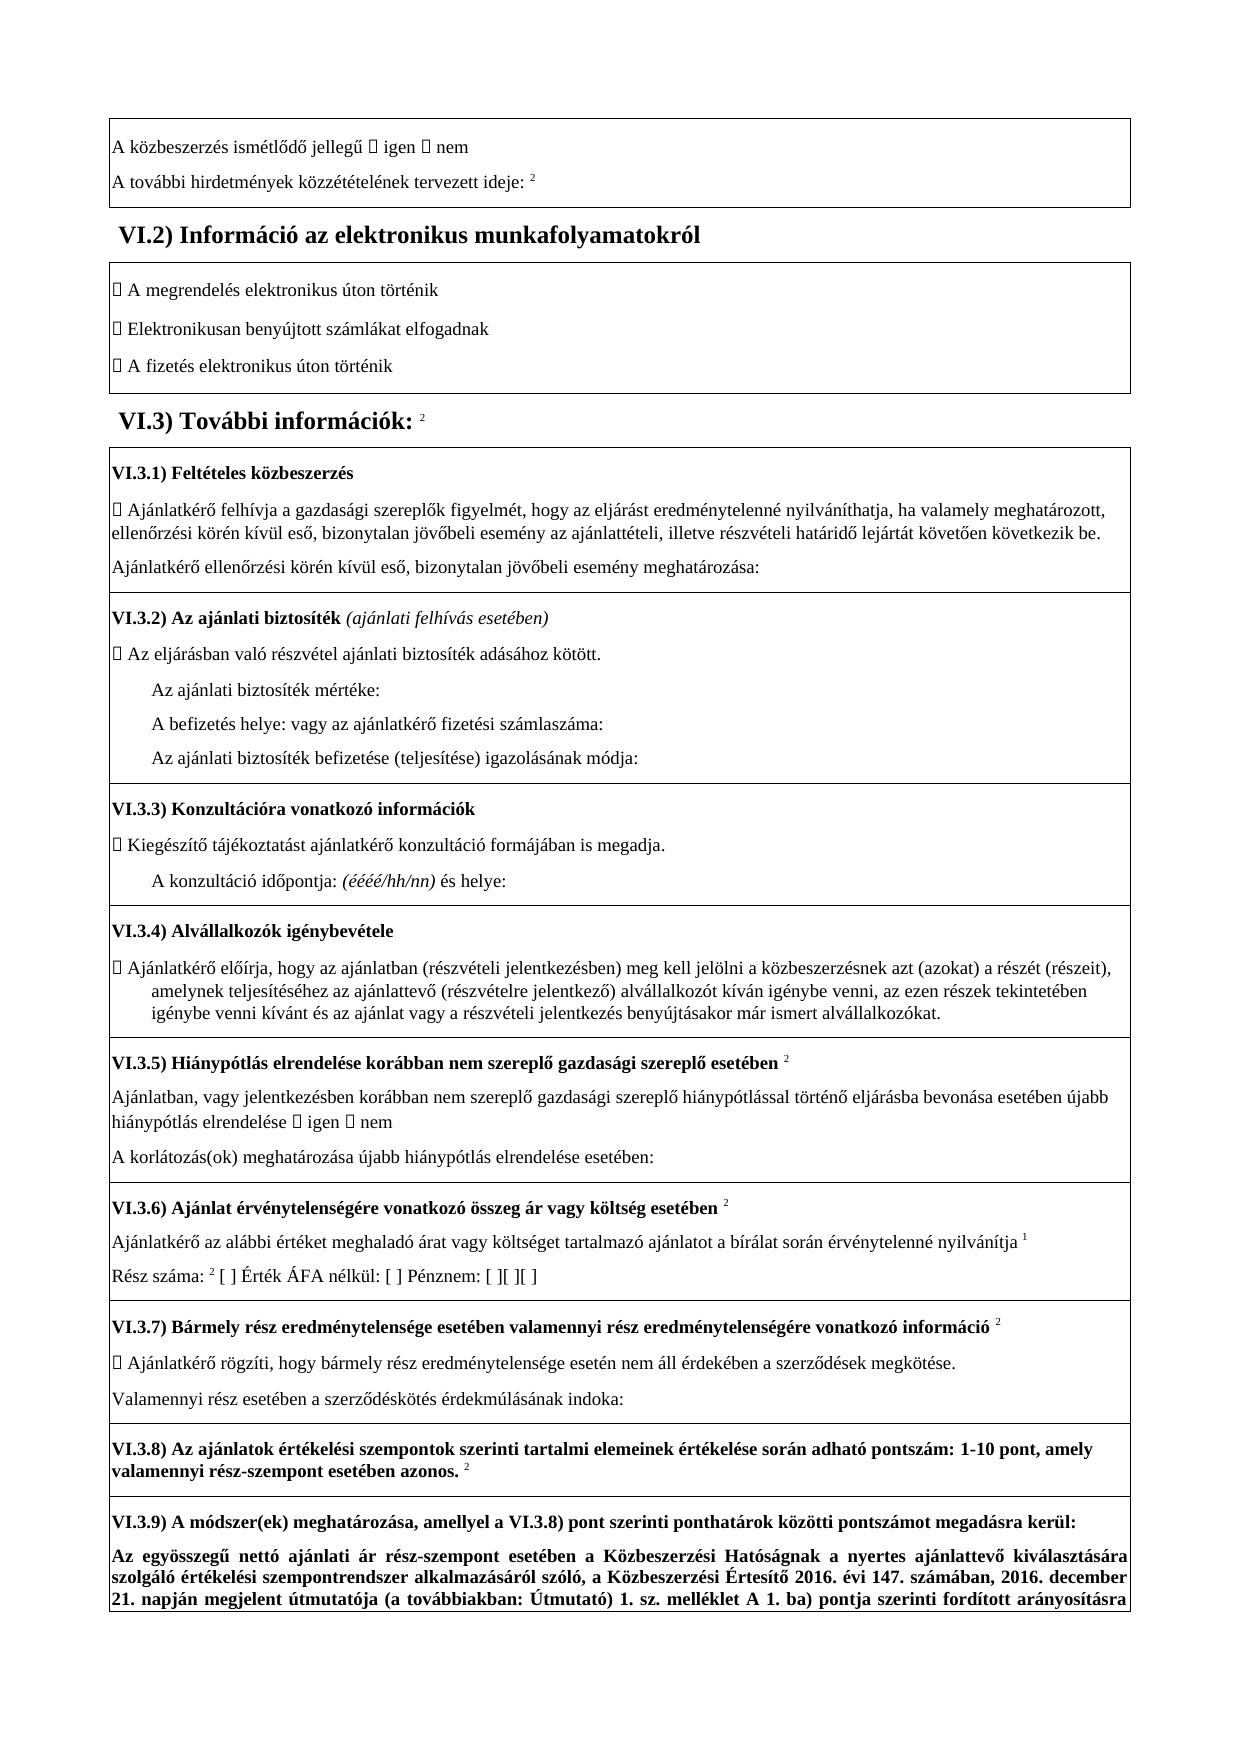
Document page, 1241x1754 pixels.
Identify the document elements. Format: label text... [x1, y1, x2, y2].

table_header VI.3.1) Feltételes közbeszerzés  Ajánlatkérő felhívja a gazdasági szereplők figyelmét, hogy az eljárást eredménytelenné nyilváníthatja, ha valamely meghatározott, ellenőrzési körén kívül eső, bizonytalan jövőbeli esemény az ajánlattételi, illetve részvételi határidő lejártát követően következik be. Ajánlatkérő ellenőrzési körén kívül eső, bizonytalan jövőbeli esemény meghatározása: [110, 448, 1130, 592]
table_cell VI.3.3) Konzultációra vonatkozó információk  Kiegészítő tájékoztatást ajánlatkérő konzultáció formájában is megadja. A konzultáció időpontja: (éééé/hh/nn) és helye: [110, 784, 1130, 905]
table_cell VI.3.7) Bármely rész eredménytelensége esetében valamennyi rész eredménytelenségére vonatkozó információ 2  Ajánlatkérő rögzíti, hogy bármely rész eredménytelensége esetén nem áll érdekében a szerződések megkötése. Valamennyi rész esetében a szerződéskötés érdekmúlásának indoka: [110, 1301, 1130, 1423]
text VI.3) További információk: 2 [118, 406, 1122, 435]
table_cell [110, 1497, 1130, 1611]
table_header  A megrendelés elektronikus úton történik  Elektronikusan benyújtott számlákat elfogadnak  A fizetés elektronikus úton történik [110, 263, 1130, 392]
text VI.2) Információ az elektronikus munkafolyamatokról [118, 220, 1122, 249]
table_cell VI.3.4) Alvállalkozók igénybevétele  Ajánlatkérő előírja, hogy az ajánlatban (részvételi jelentkezésben) meg kell jelölni a közbeszerzésnek azt (azokat) a részét (részeit), amelynek teljesítéséhez az ajánlattevő (részvételre jelentkező) alvállalkozót kíván igénybe venni, az ezen részek tekintetében igénybe venni kívánt és az ajánlat vagy a részvételi jelentkezés benyújtásakor már ismert alvállalkozókat. [110, 906, 1130, 1037]
table_header A közbeszerzés ismétlődő jellegű  igen  nem A további hirdetmények közzétételének tervezett ideje: 2 [110, 119, 1130, 207]
table_cell VI.3.8) Az ajánlatok értékelési szempontok szerinti tartalmi elemeinek értékelése során adható pontszám: 1-10 pont, amely valamennyi rész-szempont esetében azonos. 2 [110, 1424, 1130, 1496]
table_cell VI.3.6) Ajánlat érvénytelenségére vonatkozó összeg ár vagy költség esetében 2 Ajánlatkérő az alábbi értéket meghaladó árat vagy költséget tartalmazó ajánlatot a bírálat során érvénytelenné nyilvánítja 1 Rész száma: 2 [ ] Érték ÁFA nélkül: [ ] Pénznem: [ ][ ][ ] [110, 1183, 1130, 1300]
table_cell VI.3.5) Hiánypótlás elrendelése korábban nem szereplő gazdasági szereplő esetében 2 Ajánlatban, vagy jelentkezésben korábban nem szereplő gazdasági szereplő hiánypótlással történő eljárásba bevonása esetében újabb hiánypótlás elrendelése  igen  nem A korlátozás(ok) meghatározása újabb hiánypótlás elrendelése esetében: [110, 1038, 1130, 1182]
table_cell VI.3.2) Az ajánlati biztosíték (ajánlati felhívás esetében)  Az eljárásban való részvétel ajánlati biztosíték adásához kötött. Az ajánlati biztosíték mértéke: A befizetés helye: vagy az ajánlatkérő fizetési számlaszáma: Az ajánlati biztosíték befizetése (teljesítése) igazolásának módja: [110, 593, 1130, 782]
